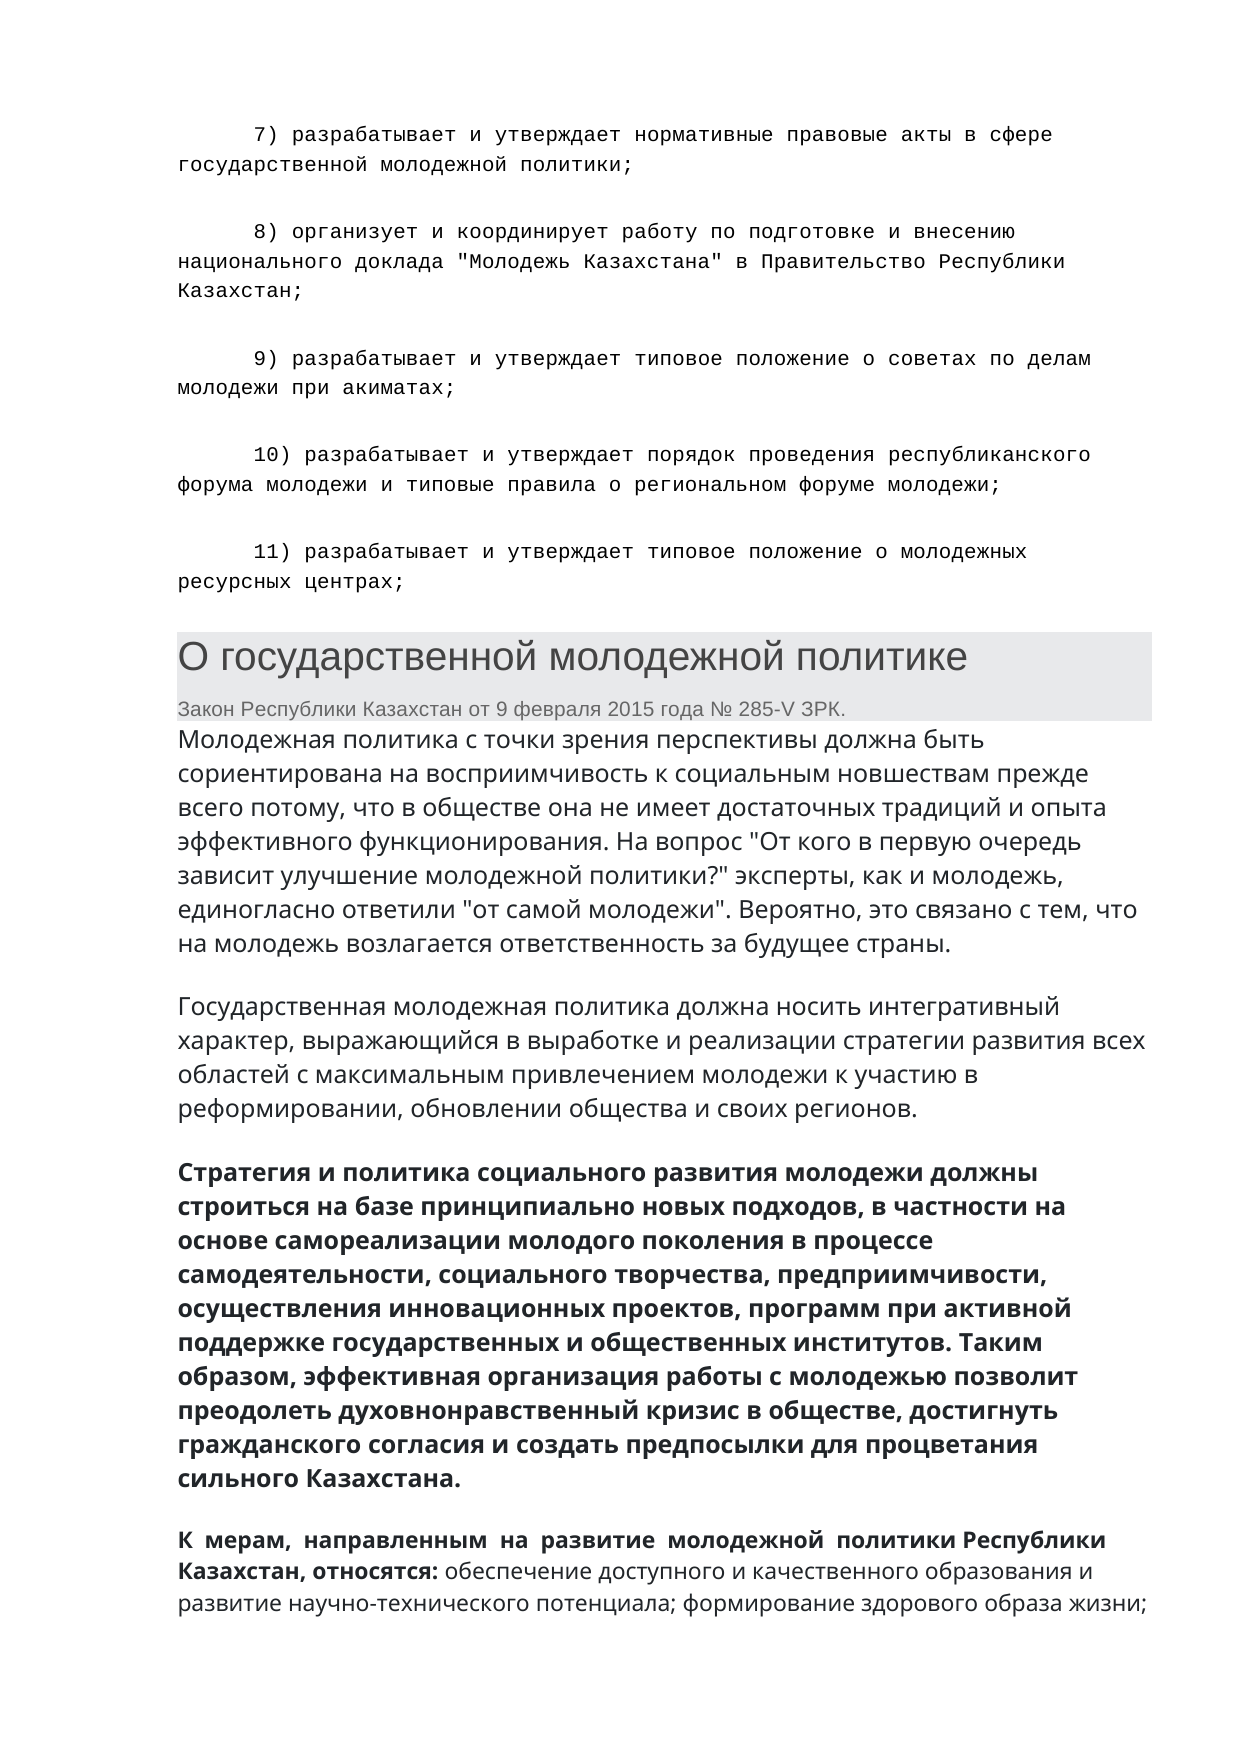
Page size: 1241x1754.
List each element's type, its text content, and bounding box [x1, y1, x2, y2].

text 7) разрабатывает и утверждает нормативные правовые акты в сфере государственной молодежной политики; [177, 118, 1152, 177]
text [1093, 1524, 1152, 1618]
text 8) организует и координирует работу по подготовке и внесению национального доклада "Молодежь Казахстана" в Правительство Республики Казахстан; [177, 215, 1152, 304]
text 9) разрабатывает и утверждает типовое положение о советах по делам молодежи при акиматах; [177, 342, 1152, 401]
text 10) разрабатывает и утверждает порядок проведения республиканского форума молодежи и типовые правила о региональном форуме молодежи; [177, 438, 1152, 498]
text Закон Республики Казахстан от 9 февраля 2015 года № 285-V ЗРК. [177, 692, 1152, 721]
subtitle О государственной молодежной политике [177, 632, 1152, 679]
text 11) разрабатывает и утверждает типовое положение о молодежных ресурсных центрах; [177, 535, 1152, 595]
text Стратегия и политика социального развития молодежи должны строиться на базе принципиально новых подходов, в частности на основе самореализации молодого поколения в процессе самодеятельности, социального творчества, предприимчивости, осуществления инновационных проектов, программ при активной поддержке государственных и общественных институтов. Таким образом, эффективная организация работы с молодежью позволит преодолеть духовнонравственный кризис в обществе, достигнуть гражданского согласия и создать предпосылки для процветания сильного Казахстана. [177, 1154, 1152, 1495]
text Государственная молодежная политика должна носить интегративный характер, выражающийся в выработке и реализации стратегии развития всех областей с максимальным привлечением молодежи к участию в реформировании, обновлении общества и своих регионов. [177, 989, 1152, 1125]
text Молодежная политика с точки зрения перспективы должна быть сориентирована на восприимчивость к социальным новшествам прежде всего потому, что в обществе она не имеет достаточных традиций и опыта эффективного функционирования. На вопрос "От кого в первую очередь зависит улучшение молодежной политики?" эксперты, как и молодежь, единогласно ответили "от самой молодежи". Вероятно, это связано с тем, что на молодежь возлагается ответственность за будущее страны. [177, 721, 1152, 960]
